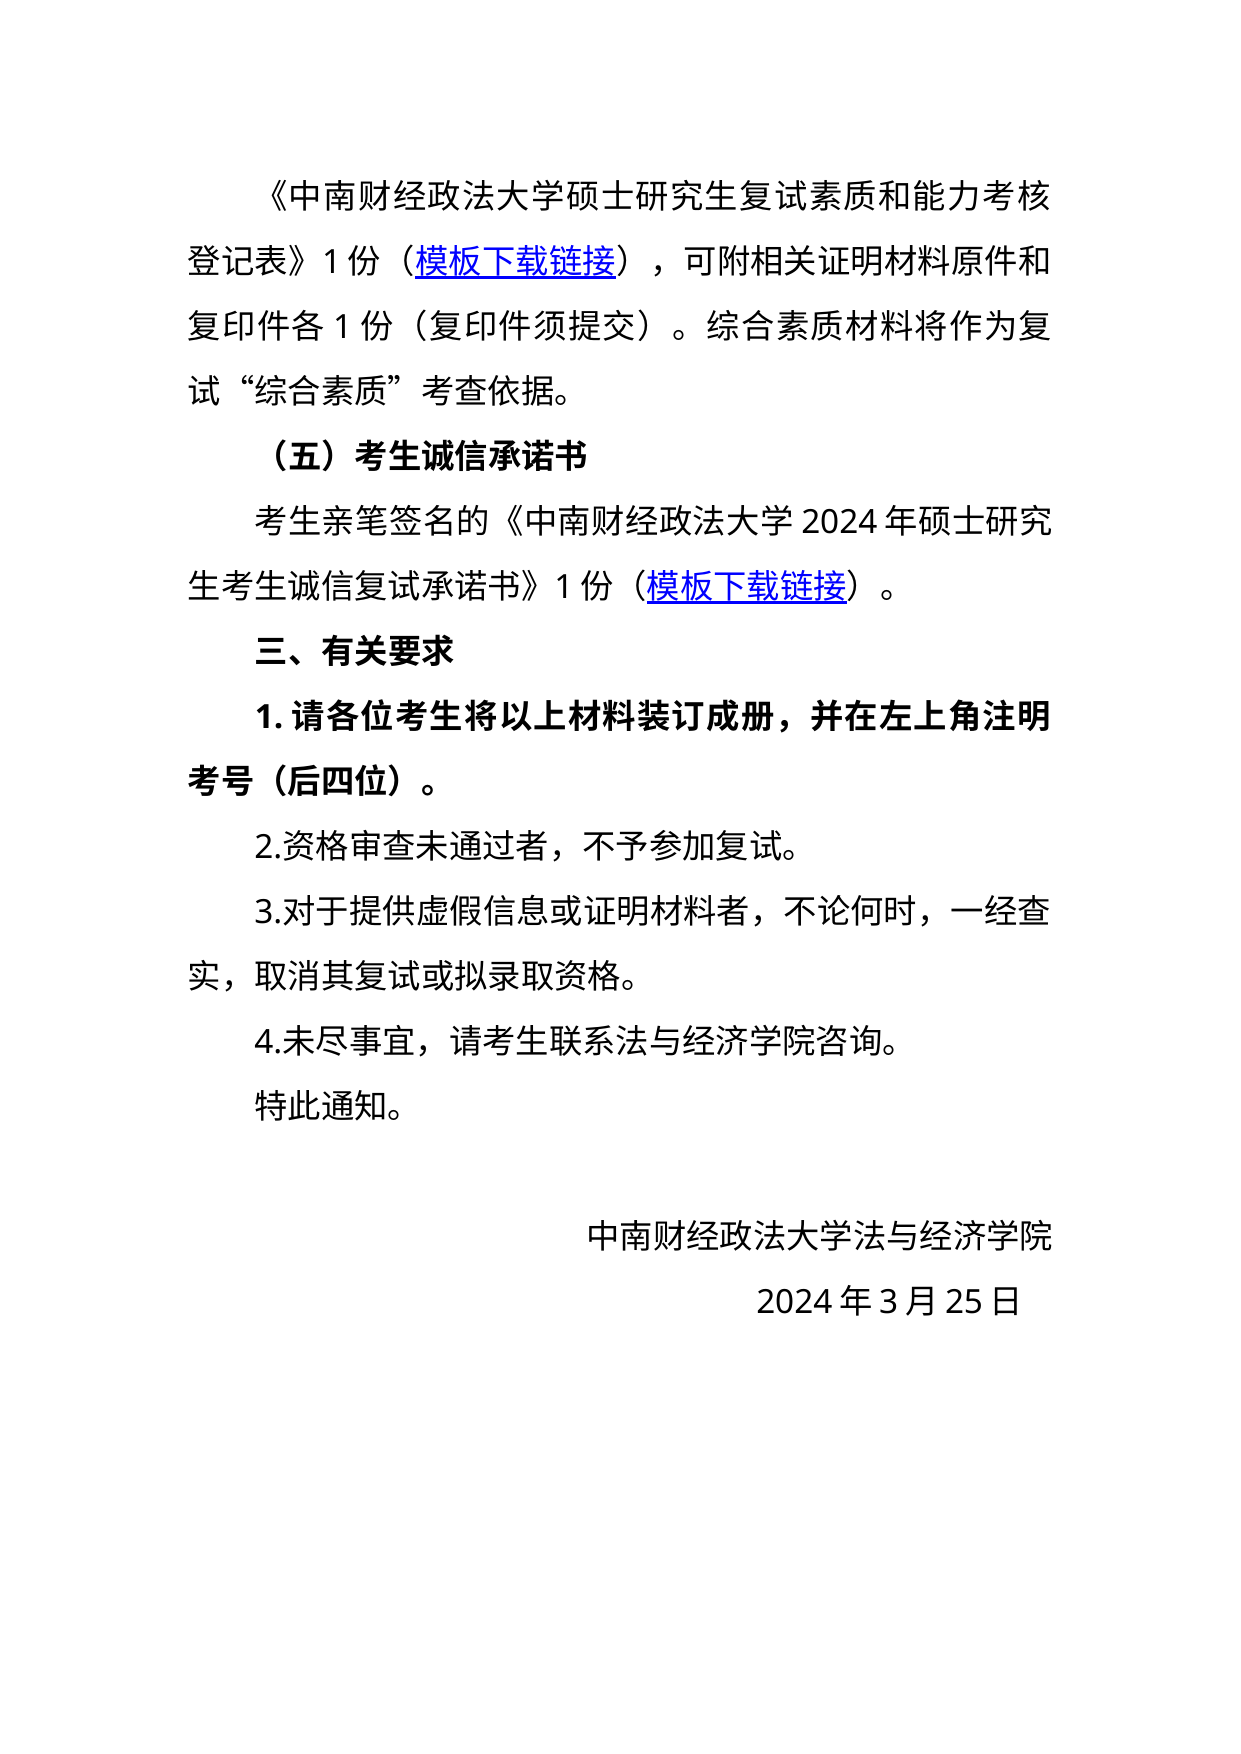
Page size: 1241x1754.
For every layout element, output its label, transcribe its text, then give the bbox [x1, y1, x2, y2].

text 特此通知。 [187, 1072, 1053, 1137]
text 三、有关要求 [187, 617, 1053, 682]
text 《中南财经政法大学硕士研究生复试素质和能力考核登记表》1份（模板下载链接），可附相关证明材料原件和复印件各1份（复印件须提交）。综合素质材料将作为复试“综合素质”考查依据。 [187, 162, 1053, 422]
text （五）考生诚信承诺书 [187, 422, 1053, 487]
text 4.未尽事宜，请考生联系法与经济学院咨询。 [187, 1007, 1053, 1072]
text 中南财经政法大学法与经济学院 [187, 1202, 1053, 1267]
text 3.对于提供虚假信息或证明材料者，不论何时，一经查实，取消其复试或拟录取资格。 [187, 877, 1053, 1007]
text 1. 请各位考生将以上材料装订成册，并在左上角注明考号（后四位）。 [187, 682, 1053, 812]
text 考生亲笔签名的《中南财经政法大学2024年硕士研究生考生诚信复试承诺书》1份（模板下载链接）。 [187, 487, 1053, 617]
text 2.资格审查未通过者，不予参加复试。 [187, 812, 1053, 877]
text 2024年3月25日 [187, 1267, 1053, 1332]
